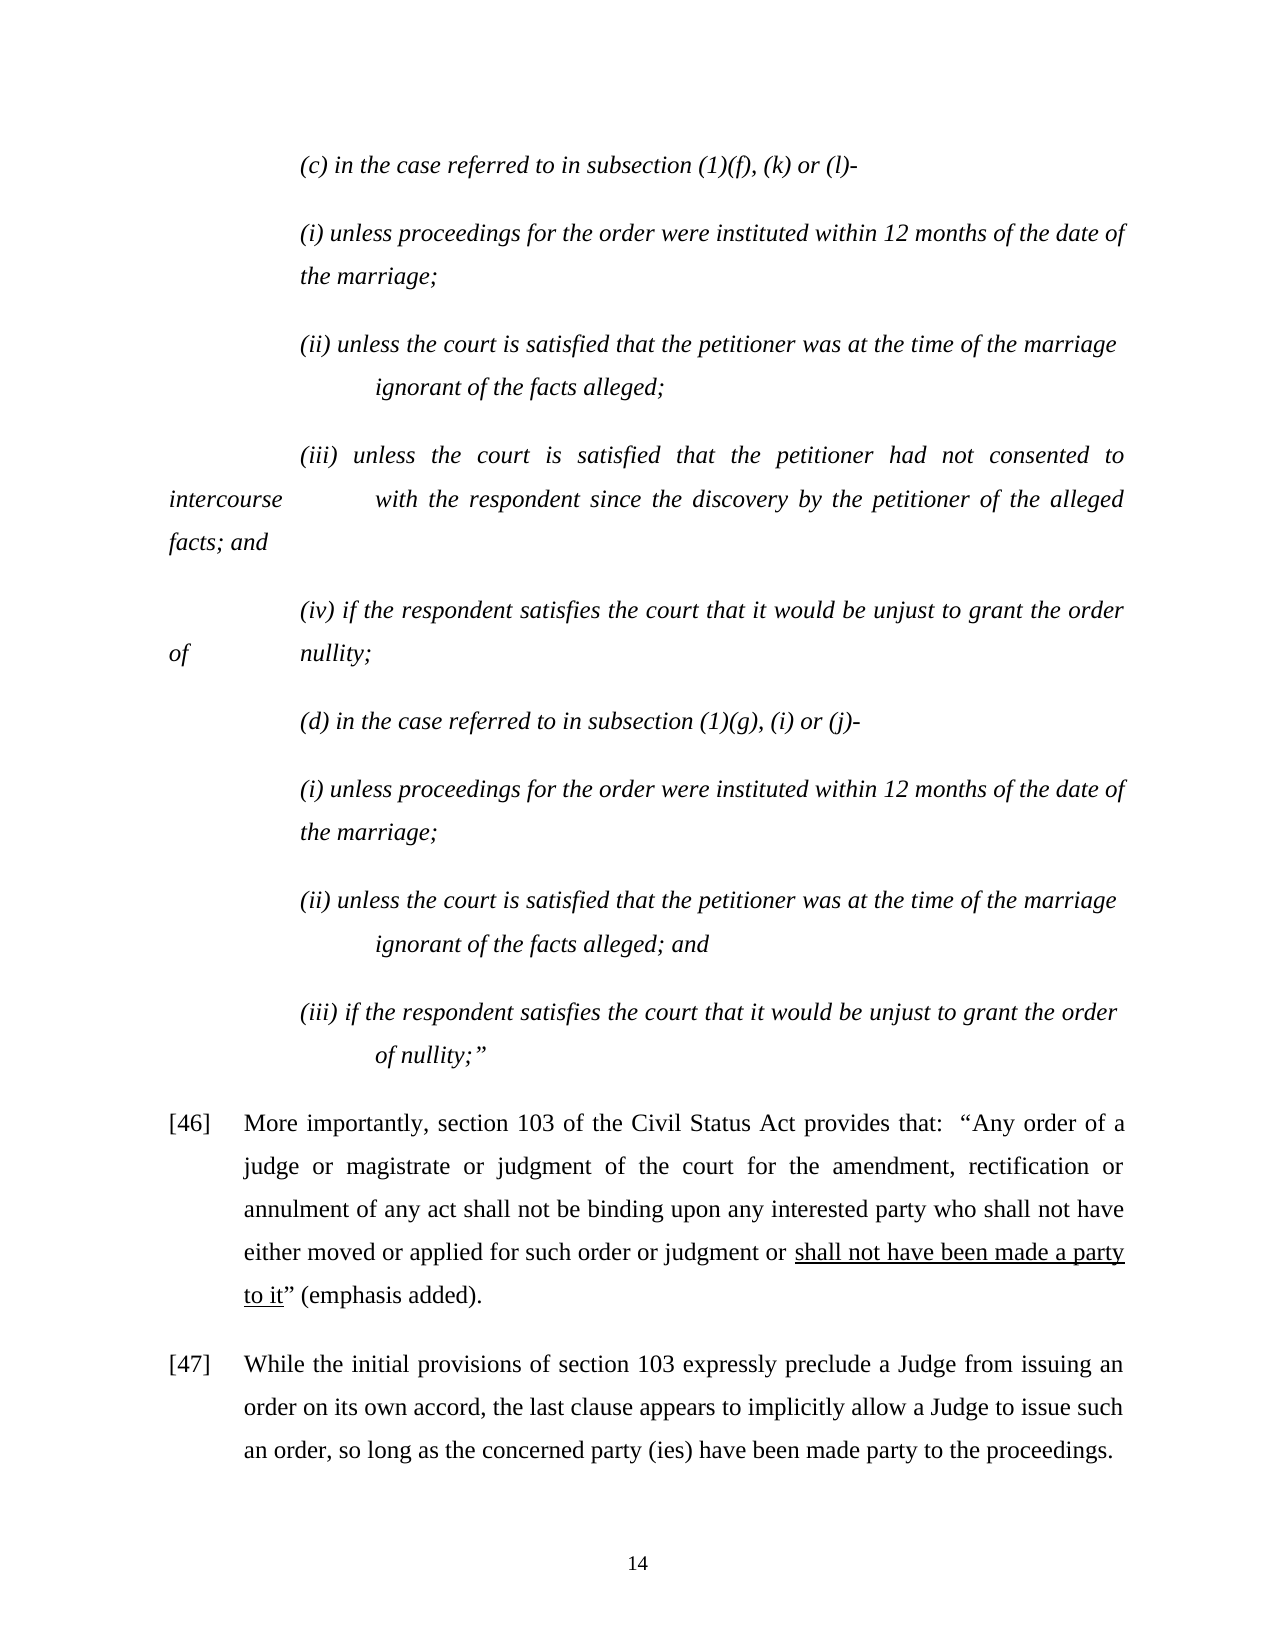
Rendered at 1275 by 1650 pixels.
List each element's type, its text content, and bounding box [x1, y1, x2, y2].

list (i) unless proceedings for the order were instituted within 12 months of the date of the marriage; [169, 218, 1125, 290]
list [47] While the initial provisions of section 103 expressly preclude a Judge from issuing an order on its own accord, the last clause appears to implicitly allow a Judge to issue such an order, so long as the concerned party (ies) have been made party to the proceedings. [169, 1349, 1125, 1464]
list (ii) unless the court is satisfied that the petitioner was at the time of the marriage ignorant of the facts alleged; and [169, 886, 1125, 957]
list (d) in the case referred to in subsection (1)(g), (i) or (j)- [169, 706, 1125, 735]
list (iii) if the respondent satisfies the court that it would be unjust to grant the order of nullity;” [169, 997, 1125, 1069]
list (iv) if the respondent satisfies the court that it would be unjust to grant the order of nullity; [169, 595, 1125, 667]
list [46] More importantly, section 103 of the Civil Status Act provides that: “Any order of a judge or magistrate or judgment of the court for the amendment, rectification or annulment of any act shall not be binding upon any interested party who shall not have either moved or applied for such order or judgment or shall not have been made a party to it” (emphasis added). [169, 1108, 1125, 1309]
list (c) in the case referred to in subsection (1)(f), (k) or (l)- [169, 150, 1125, 179]
list (ii) unless the court is satisfied that the petitioner was at the time of the marriage ignorant of the facts alleged; [169, 329, 1125, 401]
list (iii) unless the court is satisfied that the petitioner had not consented to intercourse with the respondent since the discovery by the petitioner of the alleged facts; and [169, 441, 1125, 556]
list (i) unless proceedings for the order were instituted within 12 months of the date of the marriage; [169, 774, 1125, 846]
